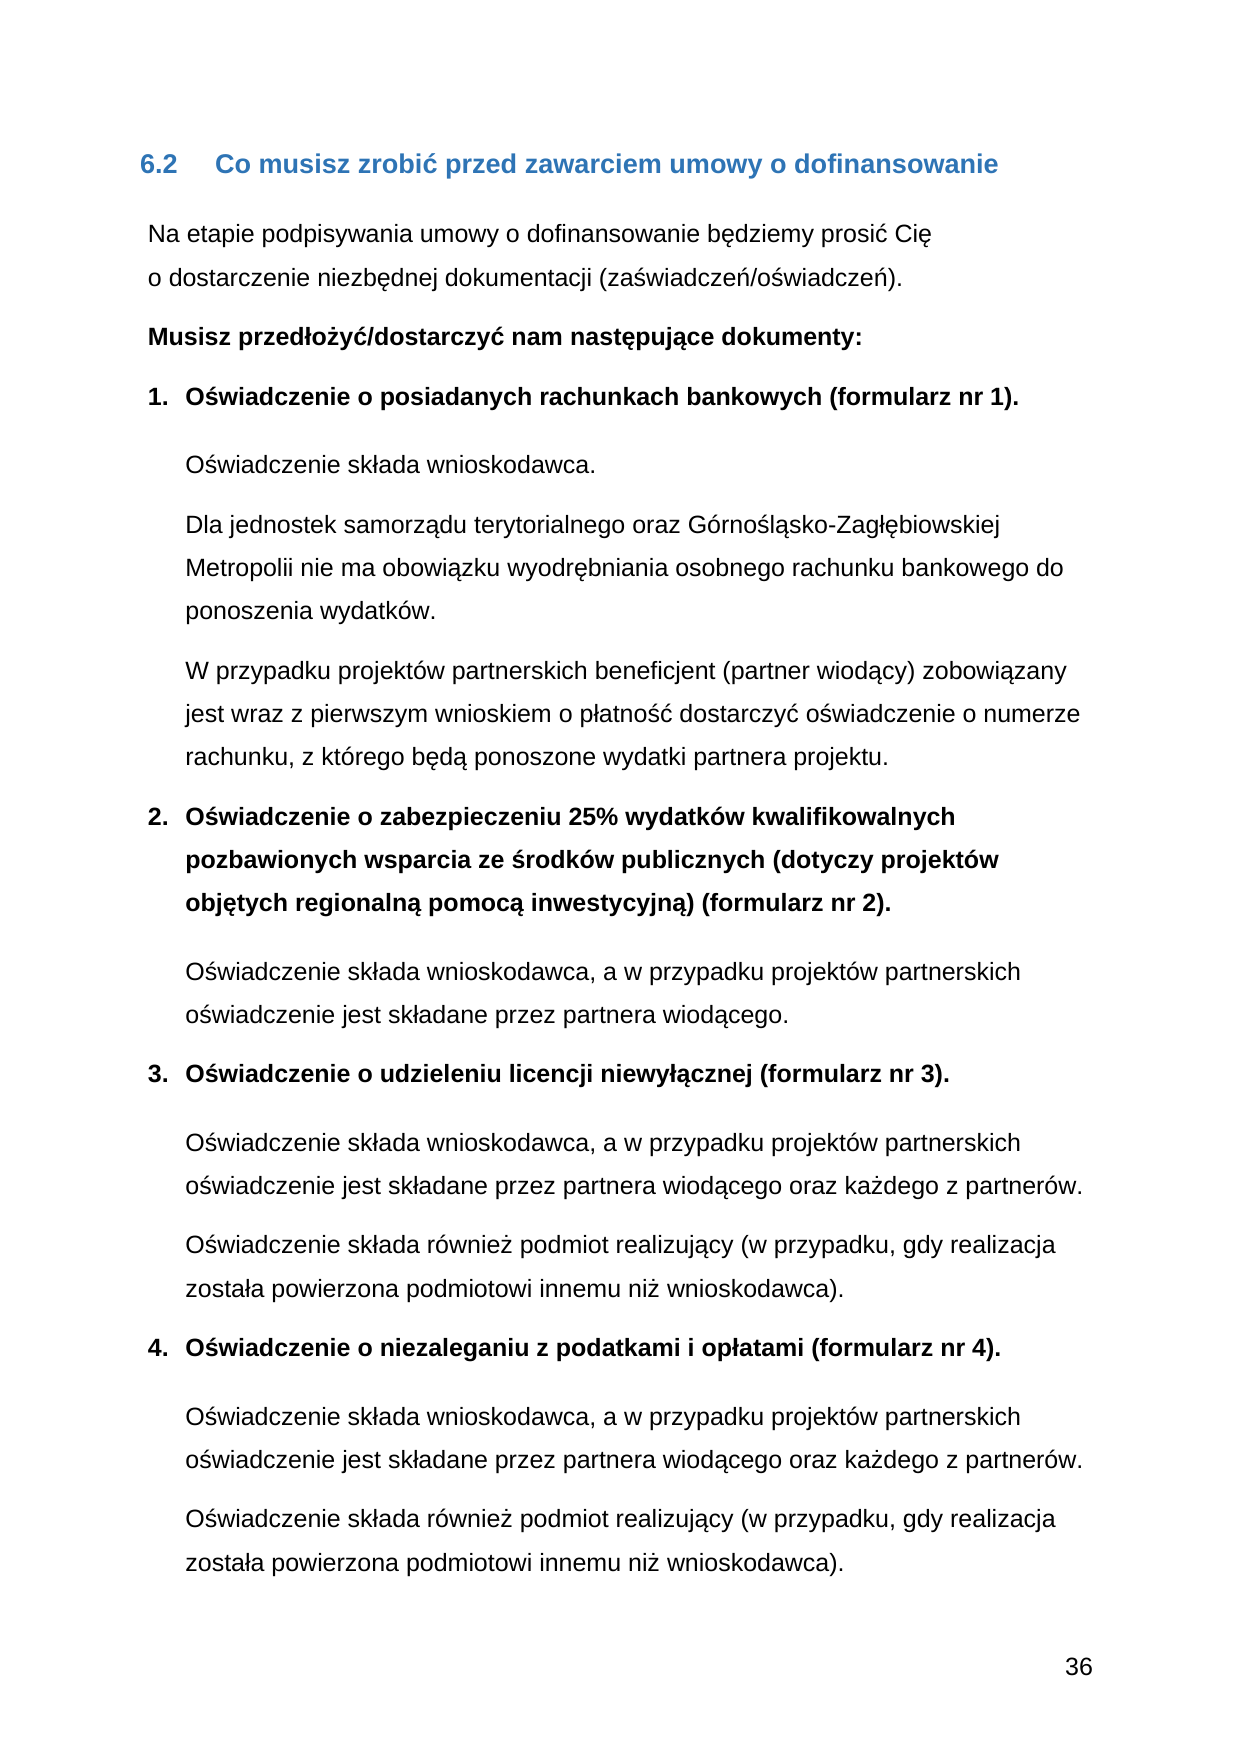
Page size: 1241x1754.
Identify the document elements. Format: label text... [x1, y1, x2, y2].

text Na etapie podpisywania umowy o dofinansowanie będziemy prosić Cię o dostarczenie niezbędnej dokumentacji (zaświadczeń/oświadczeń). [148, 219, 1093, 291]
text Oświadczenie składa wnioskodawca, a w przypadku projektów partnerskich oświadczenie jest składane przez partnera wiodącego oraz każdego z partnerów. [185, 1128, 1093, 1199]
text Oświadczenie składa wnioskodawca. [185, 450, 1093, 479]
list Oświadczenie o zabezpieczeniu 25% wydatków kwalifikowalnych pozbawionych wsparcia ze środków publicznych (dotyczy projektów objętych regionalną pomocą inwestycyjną) (formularz nr 2). [148, 802, 1093, 917]
list Oświadczenie o posiadanych rachunkach bankowych (formularz nr 1). [148, 382, 1093, 411]
text W przypadku projektów partnerskich beneficjent (partner wiodący) zobowiązany jest wraz z pierwszym wnioskiem o płatność dostarczyć oświadczenie o numerze rachunku, z którego będą ponoszone wydatki partnera projektu. [185, 656, 1093, 771]
list Oświadczenie o niezaleganiu z podatkami i opłatami (formularz nr 4). [148, 1333, 1093, 1362]
text Oświadczenie składa również podmiot realizujący (w przypadku, gdy realizacja została powierzona podmiotowi innemu niż wnioskodawca). [185, 1504, 1093, 1576]
text Musisz przedłożyć/dostarczyć nam następujące dokumenty: [148, 322, 1093, 351]
subtitle Co musisz zrobić przed zawarciem umowy o dofinansowanie [140, 148, 1093, 179]
list Oświadczenie o udzieleniu licencji niewyłącznej (formularz nr 3). [148, 1059, 1093, 1088]
text Dla jednostek samorządu terytorialnego oraz Górnośląsko-Zagłębiowskiej Metropolii nie ma obowiązku wyodrębniania osobnego rachunku bankowego do ponoszenia wydatków. [185, 510, 1093, 625]
text Oświadczenie składa wnioskodawca, a w przypadku projektów partnerskich oświadczenie jest składane przez partnera wiodącego. [185, 957, 1093, 1028]
text Oświadczenie składa wnioskodawca, a w przypadku projektów partnerskich oświadczenie jest składane przez partnera wiodącego oraz każdego z partnerów. [185, 1402, 1093, 1473]
text Oświadczenie składa również podmiot realizujący (w przypadku, gdy realizacja została powierzona podmiotowi innemu niż wnioskodawca). [185, 1231, 1093, 1302]
